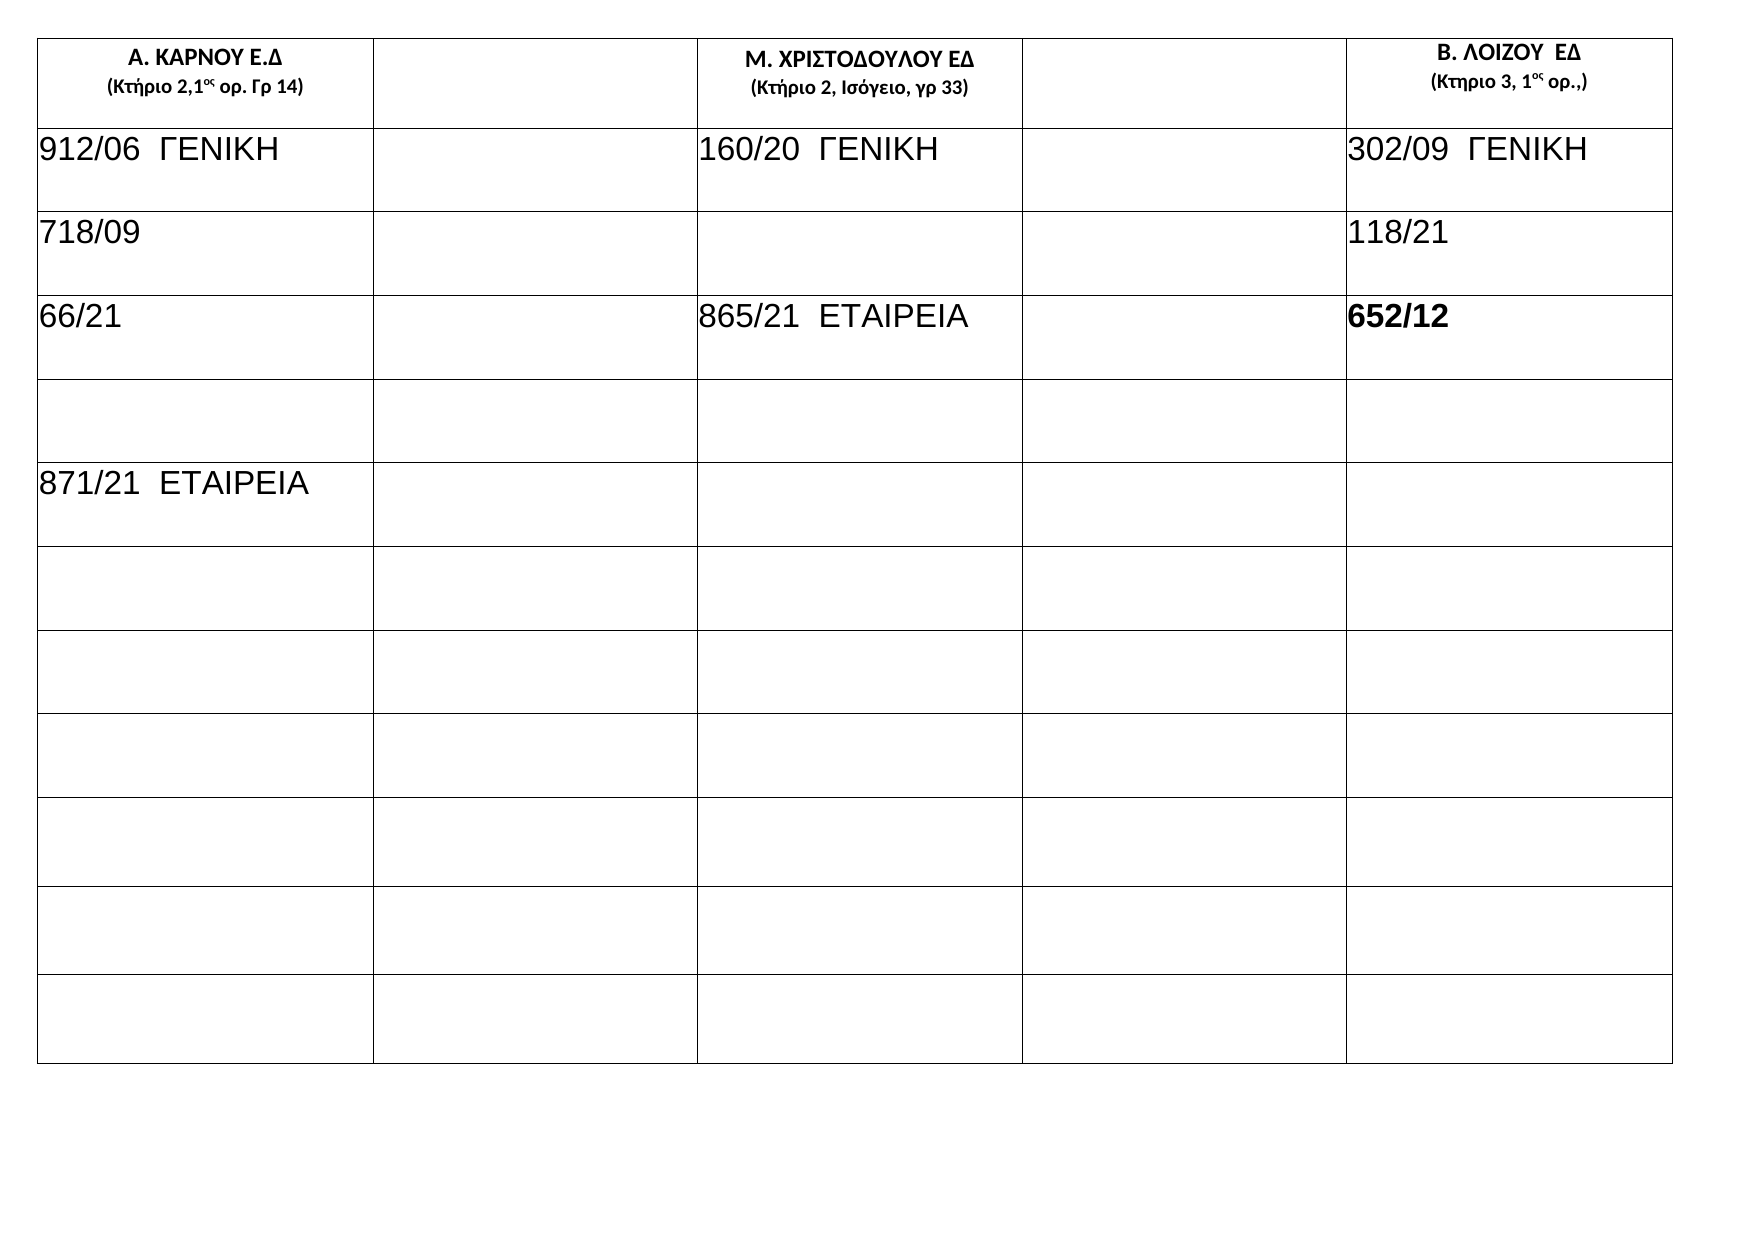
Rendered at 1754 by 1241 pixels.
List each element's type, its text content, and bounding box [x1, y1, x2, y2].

table_cell [698, 547, 1022, 629]
table_cell [38, 380, 373, 462]
table_header Α. ΚΑΡΝΟΥ Ε.Δ (Κτήριο 2,1ος ορ. Γρ 14) [38, 39, 373, 127]
table_cell [1023, 296, 1346, 378]
table_cell 160/20 ΓΕΝΙΚΗ [698, 129, 1022, 211]
table_header Β. ΛΟΙΖΟΥ ΕΔ (Κτηριο 3, 1ος ορ.,) [1347, 39, 1672, 127]
table_cell 302/09 ΓΕΝΙΚΗ [1347, 129, 1672, 211]
table_cell [698, 975, 1022, 1063]
table_cell [374, 380, 697, 462]
table_cell [374, 714, 697, 797]
table_cell [698, 714, 1022, 797]
table_cell [1023, 887, 1346, 974]
table_cell [374, 212, 697, 294]
table_cell 652/12 [1347, 296, 1672, 378]
table_cell [1347, 887, 1672, 974]
table_cell [38, 547, 373, 629]
table_cell [1347, 631, 1672, 713]
table_cell [1023, 798, 1346, 886]
table_cell [38, 631, 373, 713]
table_cell 871/21 ΕΤΑΙΡΕΙΑ [38, 463, 373, 546]
table_cell [698, 887, 1022, 974]
table_cell [38, 714, 373, 797]
table_cell [374, 975, 697, 1063]
table_cell [38, 798, 373, 886]
table_cell [374, 129, 697, 211]
table_cell [374, 296, 697, 378]
table_header [1023, 39, 1346, 127]
table_cell [374, 798, 697, 886]
table_cell [1023, 129, 1346, 211]
table_cell [1347, 975, 1672, 1063]
table_cell 912/06 ΓΕΝΙΚΗ [38, 129, 373, 211]
table_cell [1347, 463, 1672, 546]
table_cell [698, 463, 1022, 546]
table_cell [38, 887, 373, 974]
table_cell [374, 631, 697, 713]
table_cell [698, 631, 1022, 713]
table_cell [1023, 380, 1346, 462]
table_cell [1023, 714, 1346, 797]
table_cell [1347, 714, 1672, 797]
table_cell 865/21 ΕΤΑΙΡΕΙΑ [698, 296, 1022, 378]
table_cell [1023, 212, 1346, 294]
table_cell [1347, 547, 1672, 629]
table_cell [698, 212, 1022, 294]
table_cell [698, 798, 1022, 886]
table_cell [1347, 798, 1672, 886]
table_cell 66/21 [38, 296, 373, 378]
table_cell 718/09 [38, 212, 373, 294]
table_cell [698, 380, 1022, 462]
table_header [374, 39, 697, 127]
table_cell [1023, 631, 1346, 713]
table_cell [1023, 463, 1346, 546]
table_cell [1023, 975, 1346, 1063]
table_cell [374, 887, 697, 974]
table_cell [1023, 547, 1346, 629]
table_cell [1347, 380, 1672, 462]
table_cell [38, 975, 373, 1063]
table_cell [374, 547, 697, 629]
table_cell 118/21 [1347, 212, 1672, 294]
table_header Μ. ΧΡΙΣΤΟΔΟΥΛΟΥ ΕΔ (Κτήριο 2, Ισόγειο, γρ 33) [698, 39, 1022, 127]
table_cell [374, 463, 697, 546]
